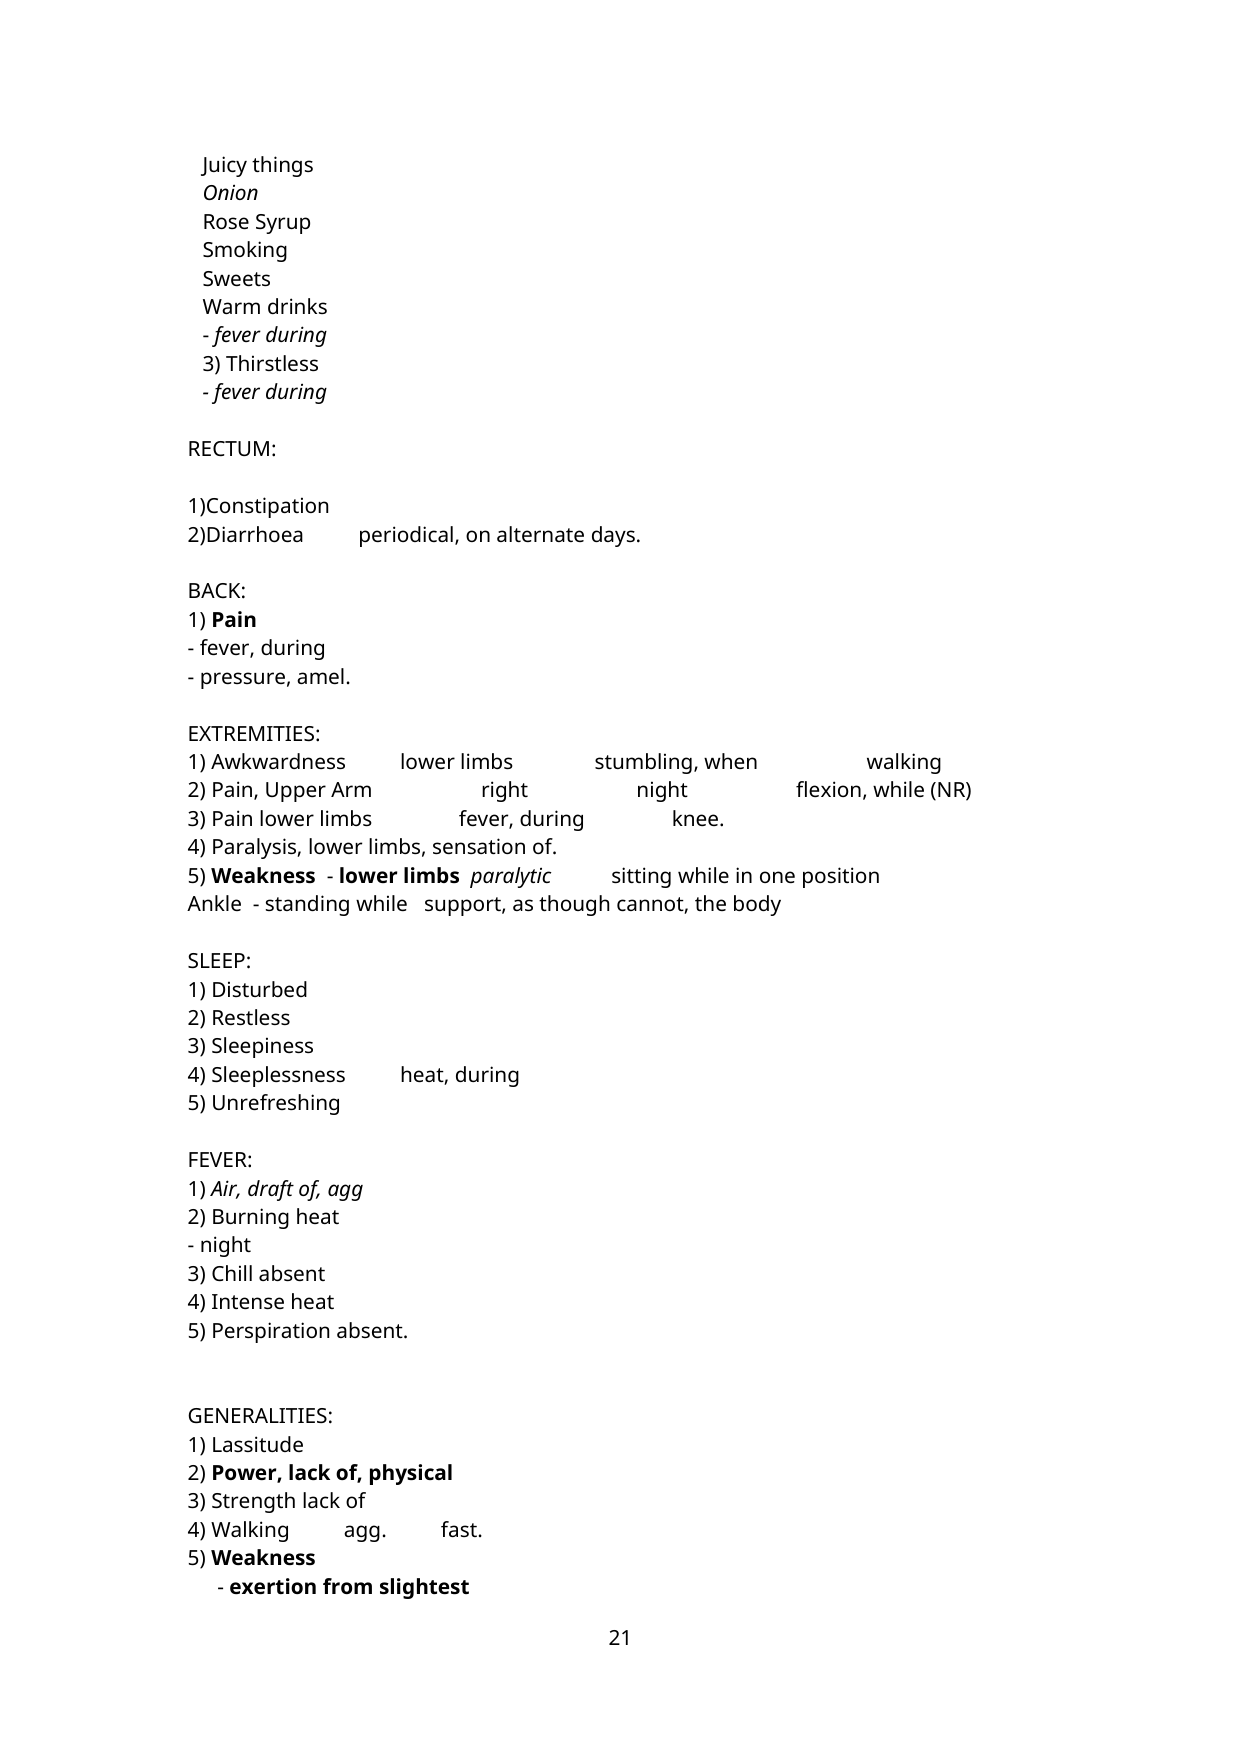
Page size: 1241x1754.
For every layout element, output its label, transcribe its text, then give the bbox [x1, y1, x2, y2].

text - night [187, 1231, 1053, 1259]
text 4) Intense heat [187, 1287, 1053, 1316]
text Smoking [202, 235, 1053, 264]
text 4) Walking agg. fast. [187, 1515, 1053, 1543]
text Ankle - standing while support, as though cannot, the body [187, 889, 1053, 918]
text EXTREMITIES: [187, 719, 1053, 747]
text 3) Strength lack of [187, 1487, 1053, 1515]
text 2) Power, lack of, physical [187, 1458, 1053, 1487]
text 1) Pain [187, 605, 1053, 633]
text 3) Pain lower limbs fever, during knee. [187, 804, 1053, 832]
text BACK: [187, 577, 1053, 605]
text Juicy things [202, 150, 1053, 178]
text 5) Unrefreshing [187, 1088, 1053, 1117]
text FEVER: [187, 1145, 1053, 1174]
text 5) Weakness - lower limbs paralytic sitting while in one position [187, 861, 1053, 889]
text RECTUM: [187, 434, 1053, 463]
text - fever, during [187, 633, 1053, 662]
text 2) Pain, Upper Arm right night flexion, while (NR) [187, 776, 1053, 804]
text 1) Air, draft of, agg [187, 1174, 1053, 1202]
text 1) Lassitude [187, 1430, 1053, 1458]
text 5) Perspiration absent. [187, 1316, 1053, 1344]
text Sweets [202, 264, 1053, 292]
text 4) Sleeplessness heat, during [187, 1060, 1053, 1088]
text 3) Sleepiness [187, 1032, 1053, 1060]
text 3) Chill absent [187, 1259, 1053, 1287]
text - fever during [202, 321, 1053, 349]
text 1)Constipation [187, 491, 1053, 520]
text 5) Weakness [187, 1543, 1053, 1572]
text 1) Awkwardness lower limbs stumbling, when walking [187, 747, 1053, 776]
text GENERALITIES: [187, 1401, 1053, 1430]
text 2) Burning heat [187, 1202, 1053, 1231]
text - fever during [202, 377, 1053, 406]
text SLEEP: [187, 946, 1053, 975]
text 2)Diarrhoea periodical, on alternate days. [187, 520, 1053, 548]
text - pressure, amel. [187, 662, 1053, 690]
text 1) Disturbed [187, 975, 1053, 1003]
text 2) Restless [187, 1003, 1053, 1032]
text Warm drinks [202, 292, 1053, 321]
text 3) Thirstless [202, 349, 1053, 377]
text Onion [202, 178, 1053, 207]
text Rose Syrup [202, 207, 1053, 235]
text - exertion from slightest [217, 1572, 1053, 1600]
text 4) Paralysis, lower limbs, sensation of. [187, 832, 1053, 861]
